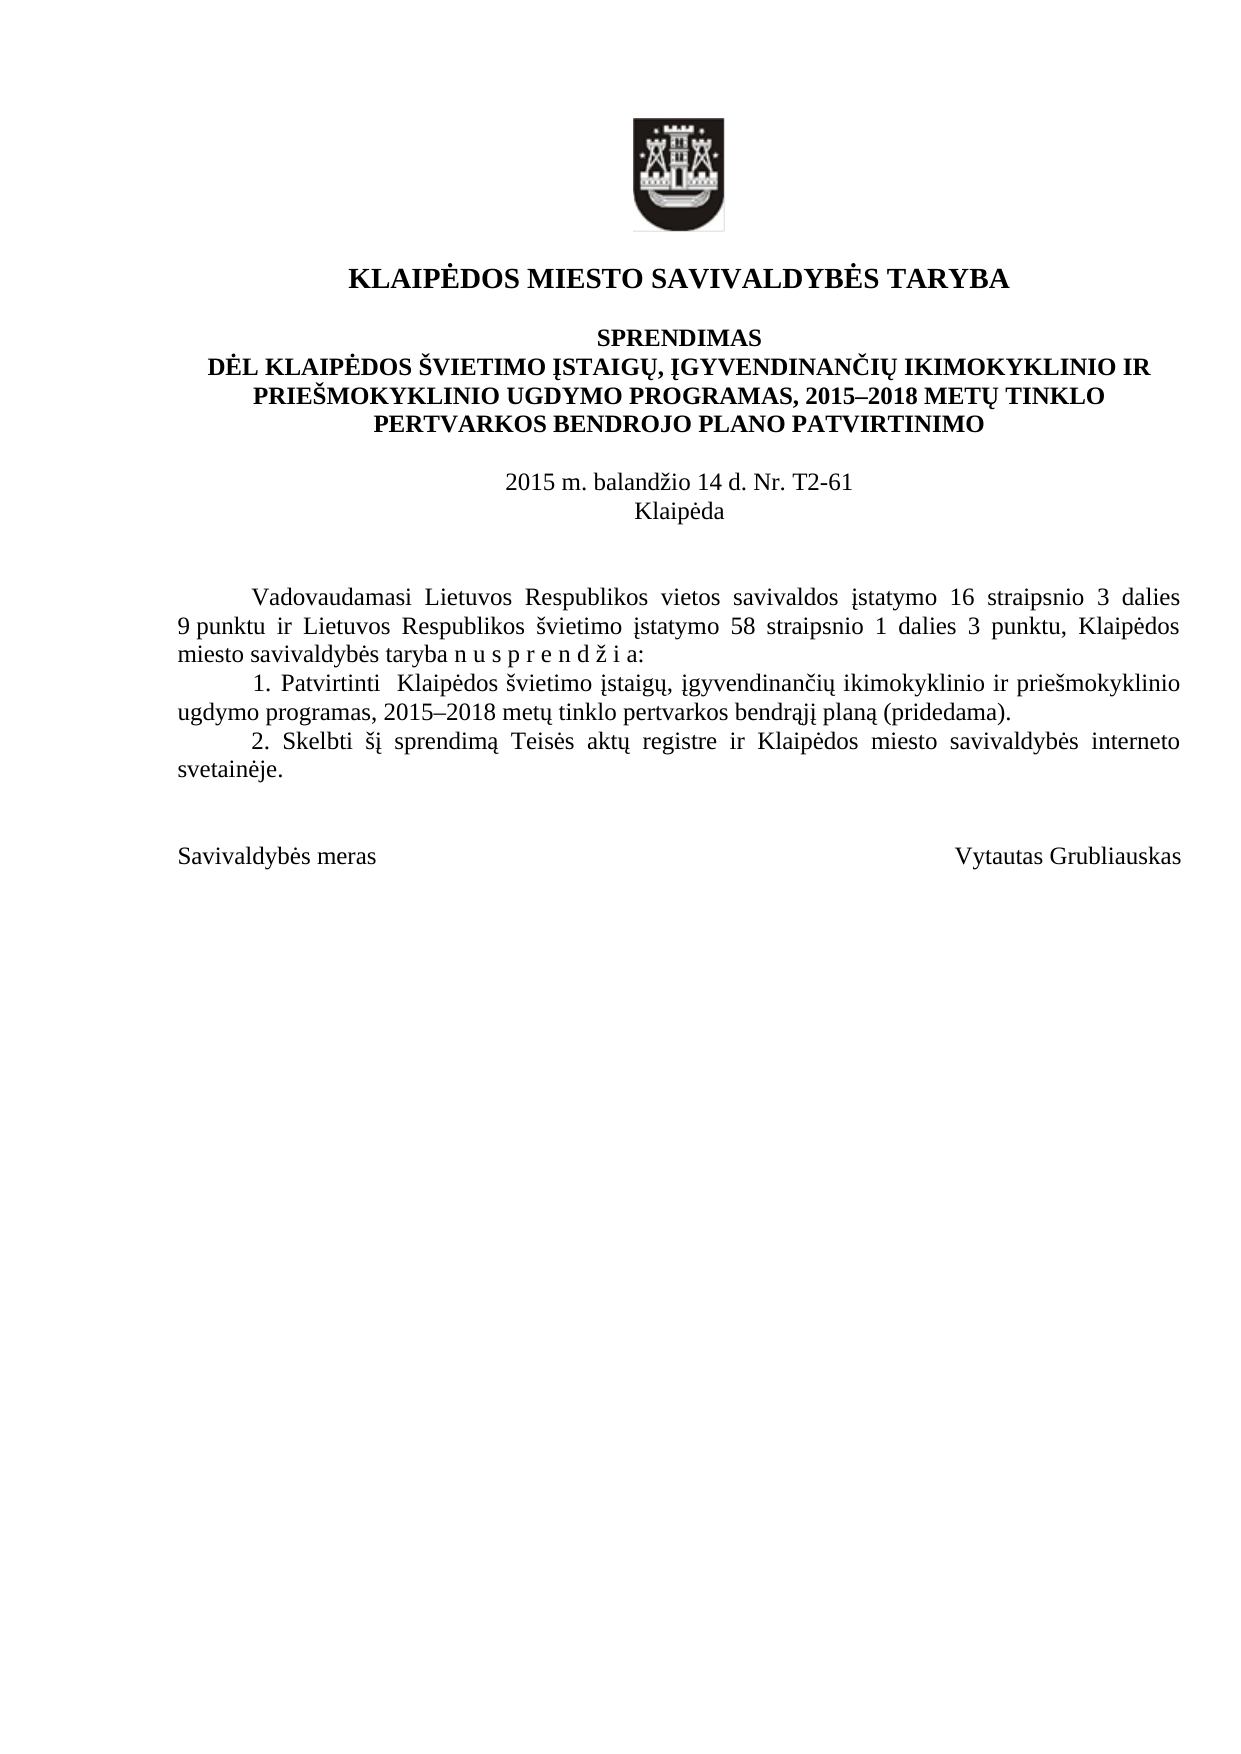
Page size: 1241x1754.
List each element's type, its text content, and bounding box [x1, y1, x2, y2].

text SPRENDIMAS [177, 323, 1181, 352]
text 2015 m. balandžio 14 d. Nr. T2-61 [177, 467, 1181, 496]
list 2. Skelbti šį sprendimą Teisės aktų registre ir Klaipėdos miesto savivaldybės interneto svetainėje. [177, 726, 1181, 783]
picture [633, 118, 726, 233]
text Vadovaudamasi Lietuvos Respublikos vietos savivaldos įstatymo 16 straipsnio 3 dalies 9 punktu ir Lietuvos Respublikos švietimo įstatymo 58 straipsnio 1 dalies 3 punktu, Klaipėdos miesto savivaldybės taryba nusprendžia: [177, 582, 1181, 668]
list Patvirtinti Klaipėdos švietimo įstaigų, įgyvendinančių ikimokyklinio ir priešmokyklinio ugdymo programas, 2015–2018 metų tinklo pertvarkos bendrąjį planą (pridedama). [177, 668, 1181, 726]
table_header Savivaldybės meras [166, 841, 901, 869]
text Klaipėda [177, 496, 1181, 524]
table_header Vytautas Grubliauskas [901, 841, 1192, 869]
text KLAIPĖDOS MIESTO SAVIVALDYBĖS TARYBA [177, 261, 1181, 294]
text DĖL KLAIPĖDOS ŠVIETIMO ĮSTAIGŲ, ĮGYVENDINANČIŲ IKIMOKYKLINIO IR PRIEŠMOKYKLINIO UGDYMO PROGRAMAS, 2015–2018 METŲ TINKLO PERTVARKOS BENDROJO PLANO PATVIRTINIMO [177, 352, 1181, 438]
